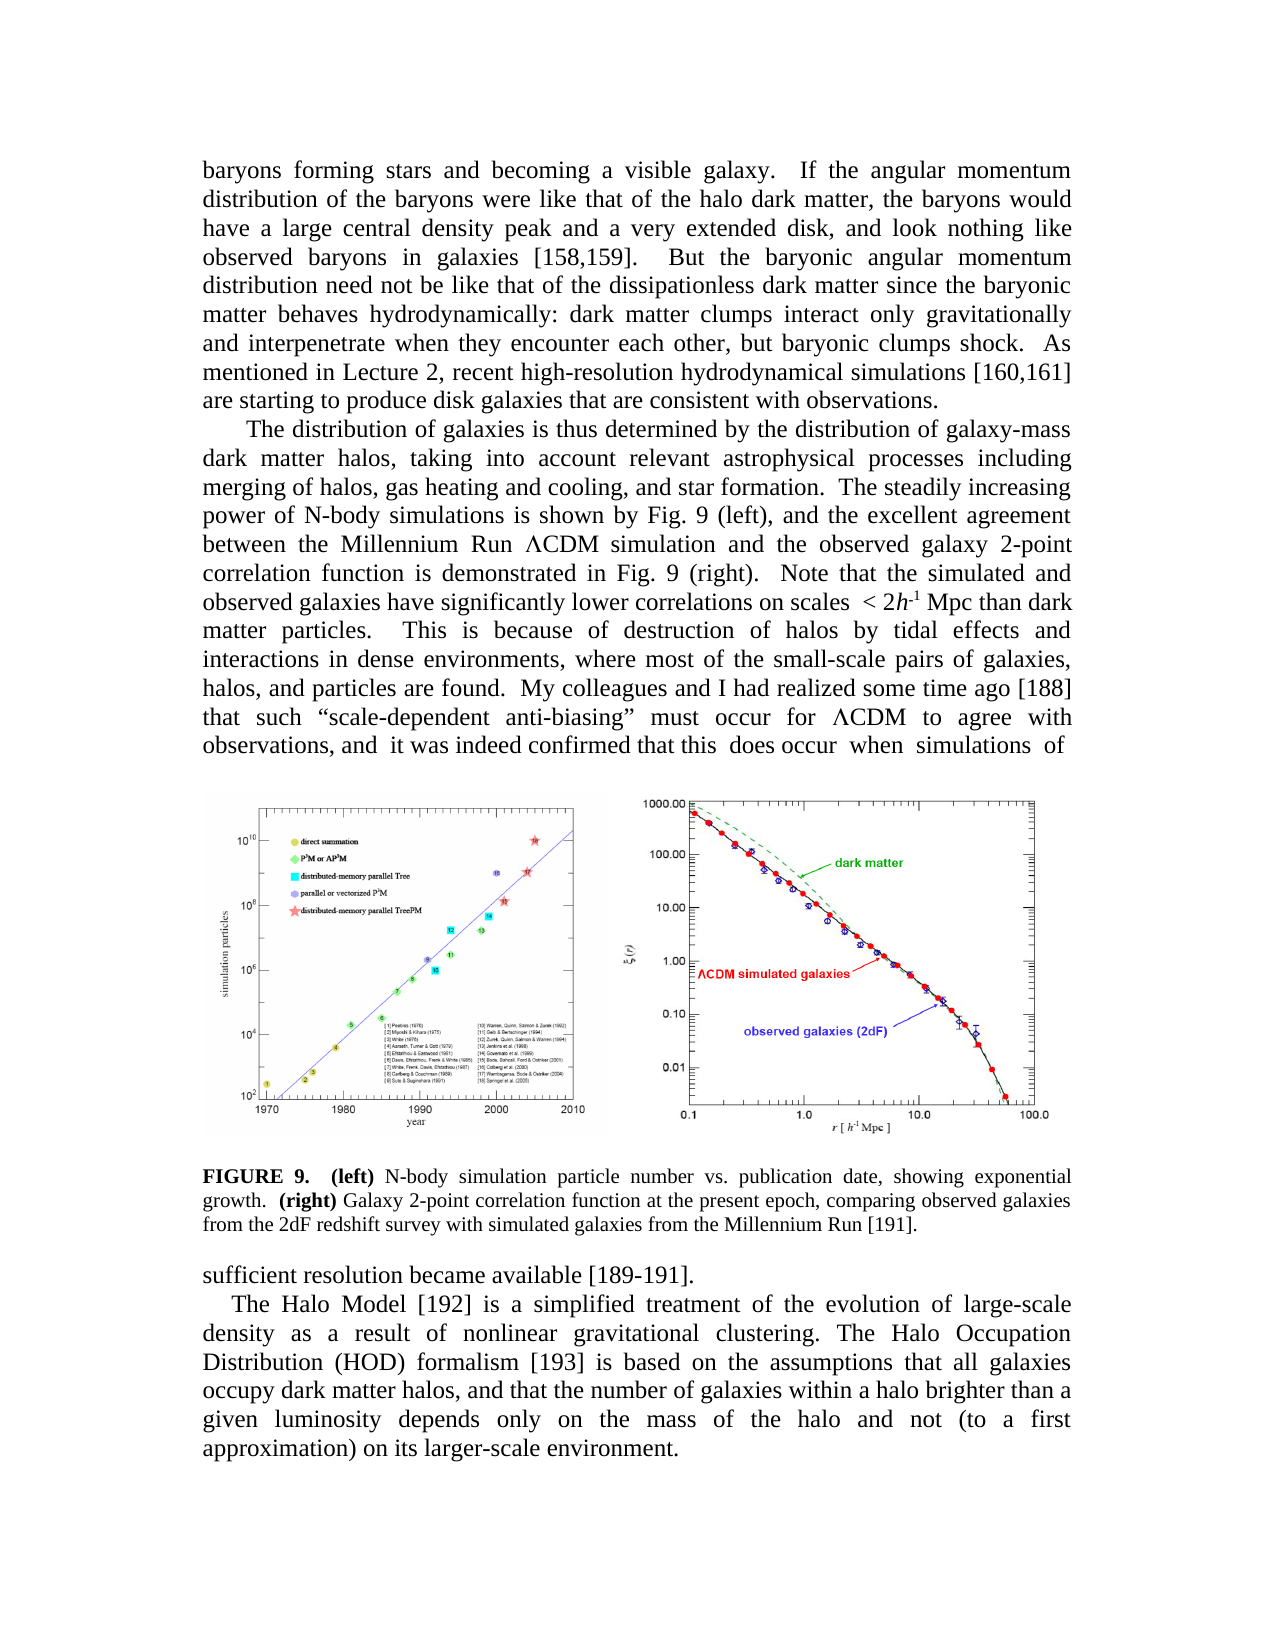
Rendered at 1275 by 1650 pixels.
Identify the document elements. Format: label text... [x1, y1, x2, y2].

text sufficient resolution became available [189-191]. [202, 1261, 1072, 1289]
picture [615, 798, 1050, 1136]
text Figure 9. (left) N-body simulation particle number vs. publication date, showing exponential growth. (right) Galaxy 2-point correlation function at the present epoch, comparing observed galaxies from the 2dF redshift survey with simulated galaxies from the Millennium Run [191]. [202, 1164, 1072, 1236]
picture [202, 788, 609, 1136]
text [202, 156, 1072, 414]
text The distribution of galaxies is thus determined by the distribution of galaxy-mass dark matter halos, taking into account relevant astrophysical processes including merging of halos, gas heating and cooling, and star formation. The steadily increasing power of N-body simulations is shown by Fig. 9 (left), and the excellent agreement between the Millennium Run CDM simulation and the observed galaxy 2-point correlation function is demonstrated in Fig. 9 (right). Note that the simulated and observed galaxies have significantly lower correlations on scales < 2h1 Mpc than dark matter particles. This is because of destruction of halos by tidal effects and interactions in dense environments, where most of the small-scale pairs of galaxies, halos, and particles are found. My colleagues and I had realized some time ago [188] that such “scale-dependent anti-biasing” must occur for CDM to agree with observations, and it was indeed confirmed that this does occur when simulations of [202, 414, 1072, 759]
text The Halo Model [192] is a simplified treatment of the evolution of large-scale density as a result of nonlinear gravitational clustering. The Halo Occupation Distribution (HOD) formalism [193] is based on the assumptions that all galaxies occupy dark matter halos, and that the number of galaxies within a halo brighter than a given luminosity depends only on the mass of the halo and not (to a first approximation) on its larger-scale environment. [202, 1289, 1072, 1462]
